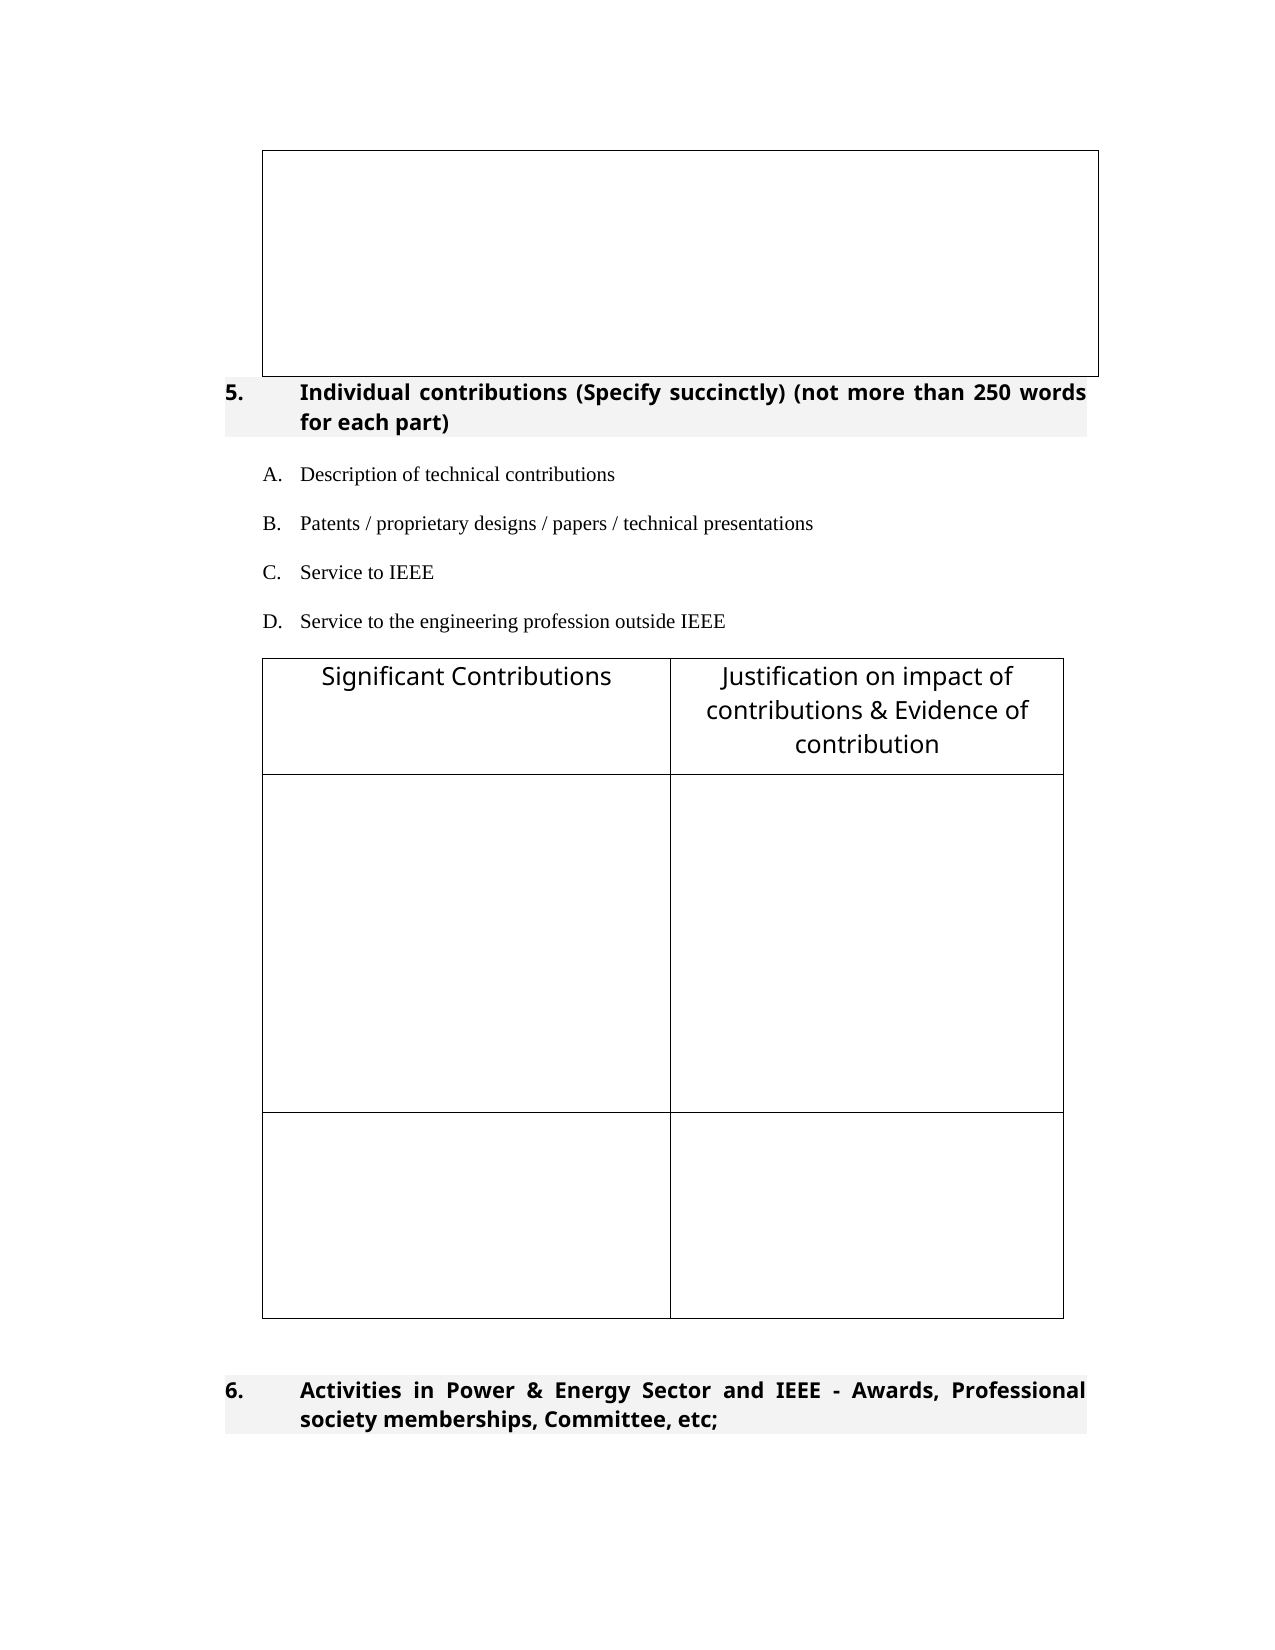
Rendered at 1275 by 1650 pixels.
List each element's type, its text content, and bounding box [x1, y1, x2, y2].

table_cell [671, 1113, 1063, 1317]
list Activities in Power & Energy Sector and IEEE - Awards, Professional society memberships, Committee, etc; [225, 1375, 1087, 1434]
list Service to IEEE [262, 560, 1087, 584]
list Service to the engineering profession outside IEEE [262, 609, 1087, 633]
list Patents / proprietary designs / papers / technical presentations [262, 511, 1087, 535]
table_header Significant Contributions [263, 659, 670, 774]
table_cell [263, 1113, 670, 1317]
list Description of technical contributions [262, 462, 1087, 486]
table_header Justification on impact of contributions & Evidence of contribution [671, 659, 1063, 774]
table_cell [263, 775, 670, 1112]
list Individual contributions (Specify succinctly) (not more than 250 words for each part) [225, 377, 1087, 437]
table_header [263, 151, 1098, 376]
table_cell [671, 775, 1063, 1112]
